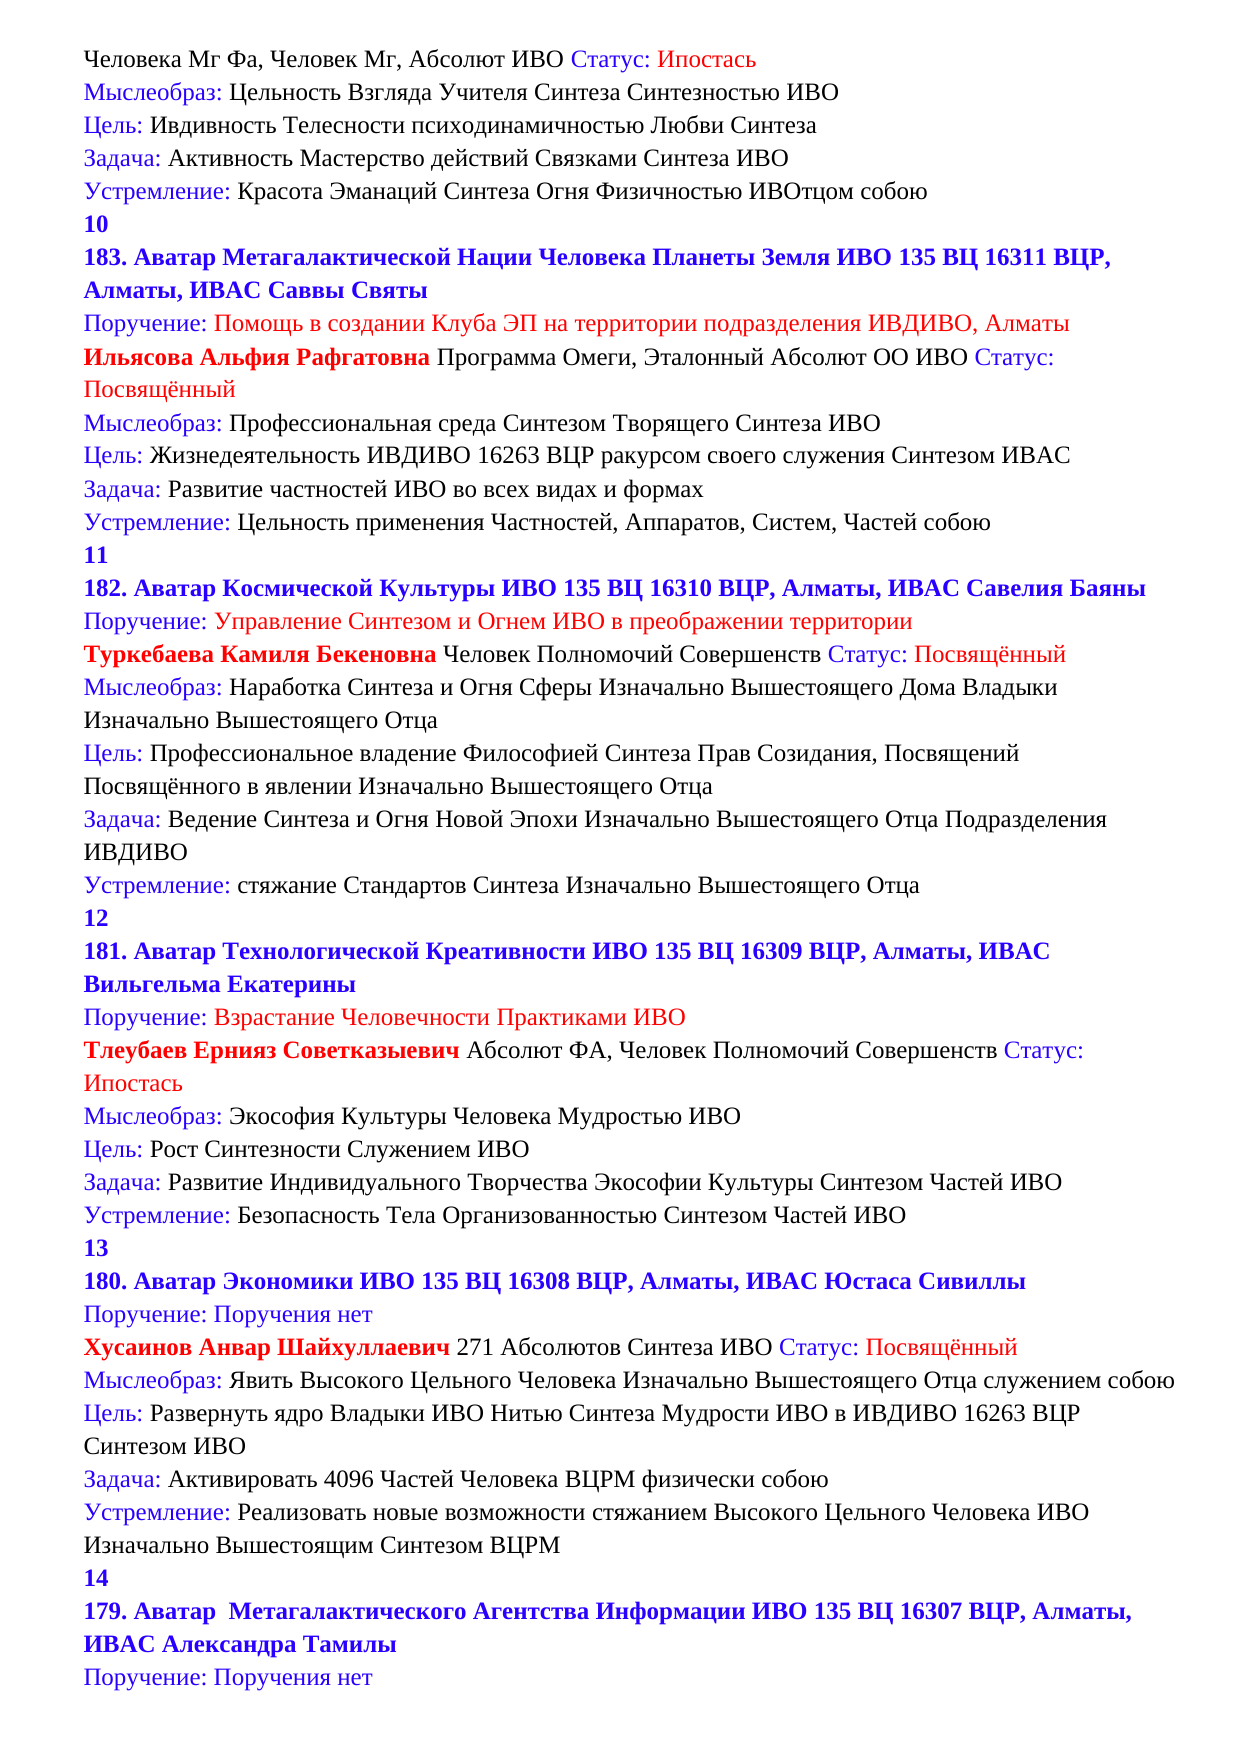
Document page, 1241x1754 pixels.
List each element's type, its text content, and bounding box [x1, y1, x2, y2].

text 11 182. Аватар Космической Культуры ИВО 135 ВЦ 16310 ВЦР, Алматы, ИВАС Савелия Баяны Поручение: Управление Синтезом и Огнем ИВО в преображении территории Туркебаева Камиля Бекеновна Человек Полномочий Совершенств Статус: Посвящённый Мыслеобраз: Наработка Синтеза и Огня Сферы Изначально Вышестоящего Дома Владыки Изначально Вышестоящего Отца Цель: Профессиональное владение Философией Синтеза Прав Созидания, Посвящений Посвящённого в явлении Изначально Вышестоящего Отца Задача: Ведение Синтеза и Огня Новой Эпохи Изначально Вышестоящего Отца Подразделения ИВДИВО Устремление: стяжание Стандартов Синтеза Изначально Вышестоящего Отца 12 181. Аватар Технологической Креативности ИВО 135 ВЦ 16309 ВЦР, Алматы, ИВАС Вильгельма Екатерины Поручение: Взрастание Человечности Практиками ИВО Тлеубаев Ернияз Советказыевич Абсолют ФА, Человек Полномочий Совершенств Статус: Ипостась Мыслеобраз: Экософия Культуры Человека Мудростью ИВО Цель: Рост Синтезности Служением ИВО Задача: Развитие Индивидуального Творчества Экософии Культуры Синтезом Частей ИВО Устремление: Безопасность Тела Организованностью Синтезом Частей ИВО 13 180. Аватар Экономики ИВО 135 ВЦ 16308 ВЦР, Алматы, ИВАС Юстаса Сивиллы Поручение: Поручения нет Хусаинов Анвар Шайхуллаевич 271 Абсолютов Синтеза ИВО Статус: Посвящённый Мыслеобраз: Явить Высокого Цельного Человека Изначально Вышестоящего Отца служением собою Цель: Развернуть ядро Владыки ИВО Нитью Синтеза Мудрости ИВО в ИВДИВО 16263 ВЦР Синтезом ИВО Задача: Активировать 4096 Частей Человека ВЦРМ физически собою Устремление: Реализовать новые возможности стяжанием Высокого Цельного Человека ИВО Изначально Вышестоящим Синтезом ВЦРМ 14 179. Аватар Метагалактического Агентства Информации ИВО 135 ВЦ 16307 ВЦР, Алматы, ИВАС Александра Тамилы [83, 540, 1181, 1658]
text Поручение: Помощь в создании Клуба ЭП на территории подразделения ИВДИВО, Алматы Ильясова Альфия Рафгатовна Программа Омеги, Эталонный Абсолют ОО ИВО Статус: Посвящённый Мыслеобраз: Профессиональная среда Синтезом Творящего Синтеза ИВО Цель: Жизнедеятельность ИВДИВО 16263 ВЦР ракурсом своего служения Синтезом ИВАС Задача: Развитие частностей ИВО во всех видах и формах Устремление: Цельность применения Частностей, Аппаратов, Систем, Частей собою [83, 308, 1181, 535]
text 10 183. Аватар Метагалактической Нации Человека Планеты Земля ИВО 135 ВЦ 16311 ВЦР, Алматы, ИВАС Саввы Святы [83, 209, 1181, 304]
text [83, 44, 1181, 205]
text Поручение: Поручения нет [83, 1662, 1181, 1691]
